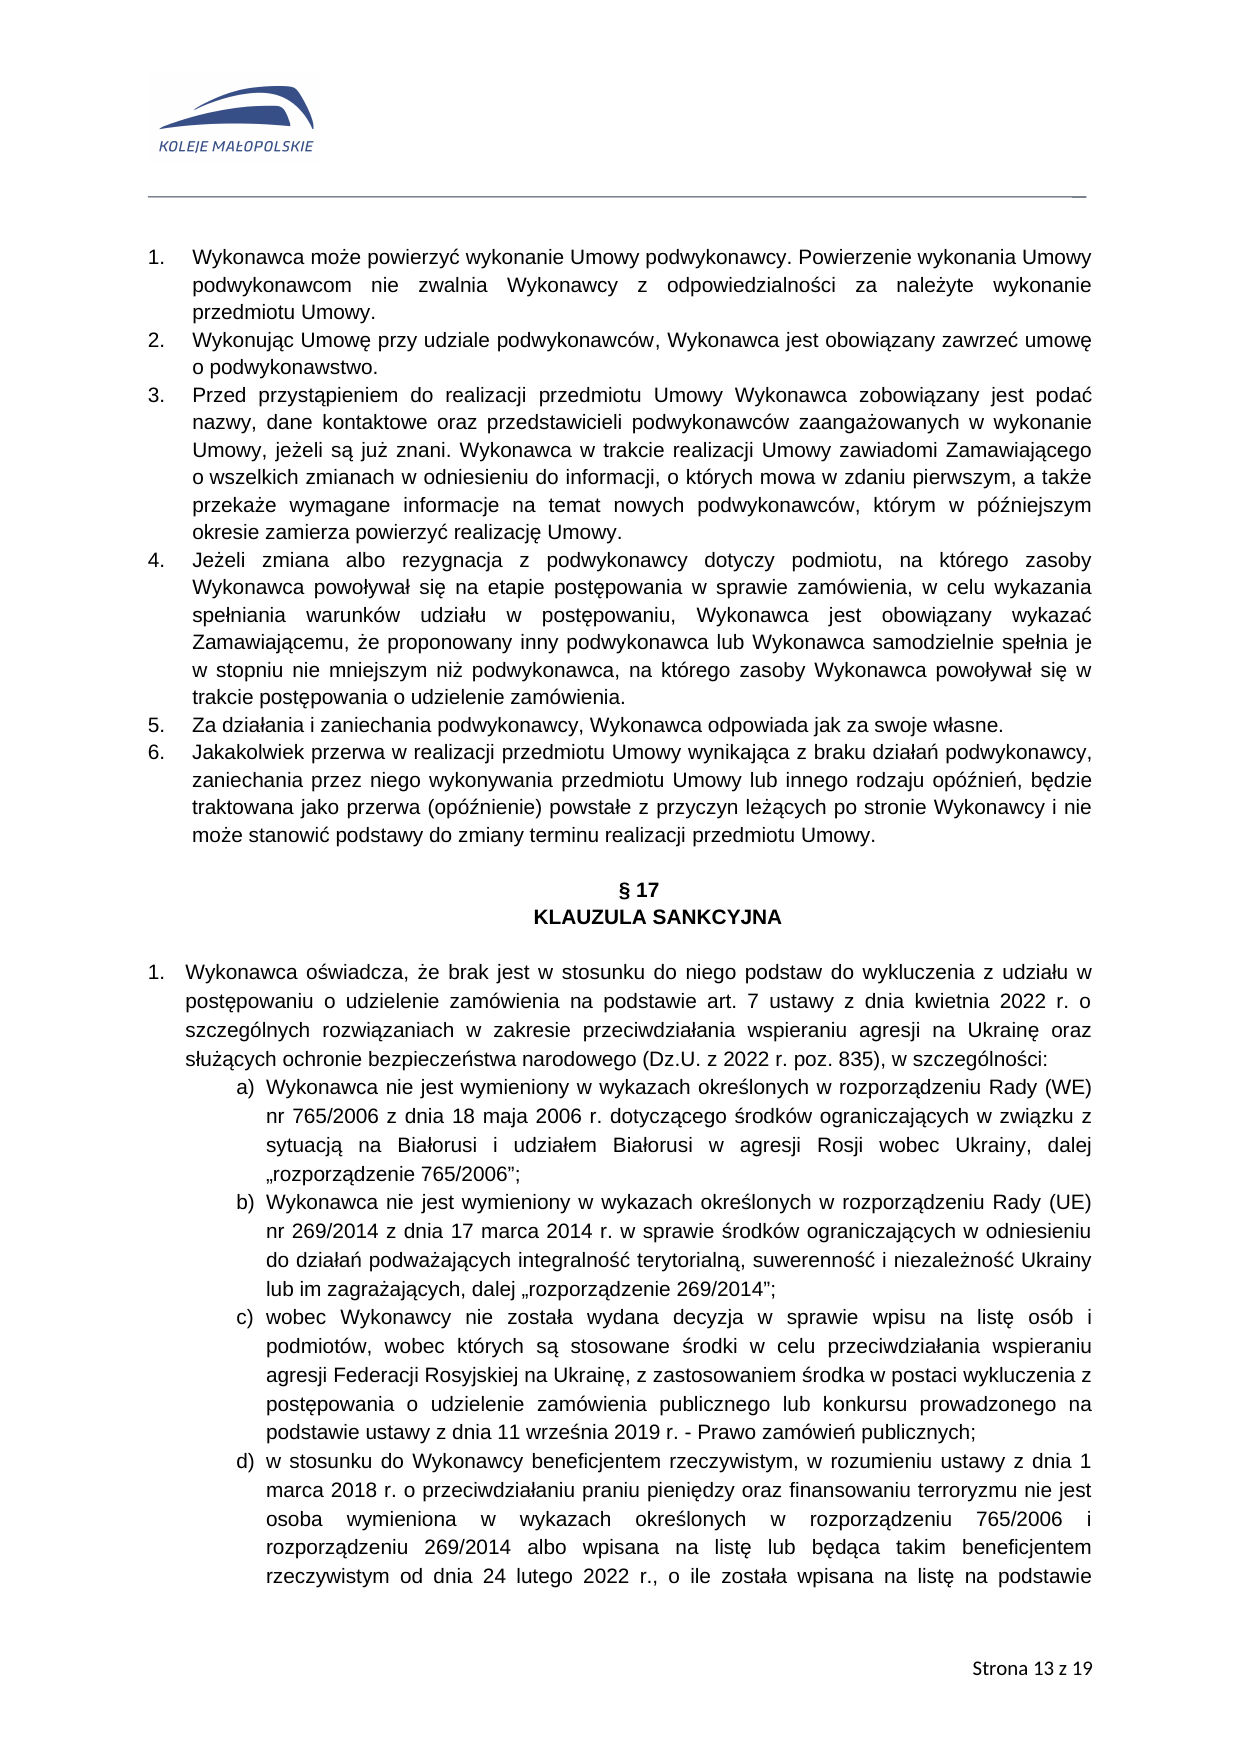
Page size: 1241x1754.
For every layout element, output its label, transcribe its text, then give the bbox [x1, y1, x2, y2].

list KLAUZULA SANKCYJNA [223, 905, 1093, 929]
list Wykonując Umowę przy udziale podwykonawców, Wykonawca jest obowiązany zawrzeć umowę o podwykonawstwo. [148, 328, 1093, 379]
list Wykonawca może powierzyć wykonanie Umowy podwykonawcy. Powierzenie wykonania Umowy podwykonawcom nie zwalnia Wykonawcy z odpowiedzialności za należyte wykonanie przedmiotu Umowy. [148, 245, 1093, 324]
text § 17 [185, 878, 1093, 902]
list Jakakolwiek przerwa w realizacji przedmiotu Umowy wynikająca z braku działań podwykonawcy, zaniechania przez niego wykonywania przedmiotu Umowy lub innego rodzaju opóźnień, będzie traktowana jako przerwa (opóźnienie) powstałe z przyczyn leżących po stronie Wykonawcy i nie może stanowić podstawy do zmiany terminu realizacji przedmiotu Umowy. [148, 740, 1093, 847]
list a) Wykonawca nie jest wymieniony w wykazach określonych w rozporządzeniu Rady (WE) nr 765/2006 z dnia 18 maja 2006 r. dotyczącego środków ograniczających w związku z sytuacją na Białorusi i udziałem Białorusi w agresji Rosji wobec Ukrainy, dalej „rozporządzenie 765/2006”; [236, 1075, 1093, 1185]
list Wykonawca oświadcza, że brak jest w stosunku do niego podstaw do wykluczenia z udziału w postępowaniu o udzielenie zamówienia na podstawie art. 7 ustawy z dnia kwietnia 2022 r. o szczególnych rozwiązaniach w zakresie przeciwdziałania wspieraniu agresji na Ukrainę oraz służących ochronie bezpieczeństwa narodowego (Dz.U. z 2022 r. poz. 835), w szczególności: [148, 960, 1093, 1070]
list c) wobec Wykonawcy nie została wydana decyzja w sprawie wpisu na listę osób i podmiotów, wobec których są stosowane środki w celu przeciwdziałania wspieraniu agresji Federacji Rosyjskiej na Ukrainę, z zastosowaniem środka w postaci wykluczenia z postępowania o udzielenie zamówienia publicznego lub konkursu prowadzonego na podstawie ustawy z dnia 11 września 2019 r. - Prawo zamówień publicznych; [236, 1305, 1093, 1444]
picture [147, 73, 321, 162]
list b) Wykonawca nie jest wymieniony w wykazach określonych w rozporządzeniu Rady (UE) nr 269/2014 z dnia 17 marca 2014 r. w sprawie środków ograniczających w odniesieniu do działań podważających integralność terytorialną, suwerenność i niezależność Ukrainy lub im zagrażających, dalej „rozporządzenie 269/2014”; [236, 1190, 1093, 1300]
list Za działania i zaniechania podwykonawcy, Wykonawca odpowiada jak za swoje własne. [148, 713, 1093, 737]
list Przed przystąpieniem do realizacji przedmiotu Umowy Wykonawca zobowiązany jest podać nazwy, dane kontaktowe oraz przedstawicieli podwykonawców zaangażowanych w wykonanie Umowy, jeżeli są już znani. Wykonawca w trakcie realizacji Umowy zawiadomi Zamawiającego o wszelkich zmianach w odniesieniu do informacji, o których mowa w zdaniu pierwszym, a także przekaże wymagane informacje na temat nowych podwykonawców, którym w późniejszym okresie zamierza powierzyć realizację Umowy. [148, 383, 1093, 544]
list Jeżeli zmiana albo rezygnacja z podwykonawcy dotyczy podmiotu, na którego zasoby Wykonawca powoływał się na etapie postępowania w sprawie zamówienia, w celu wykazania spełniania warunków udziału w postępowaniu, Wykonawca jest obowiązany wykazać Zamawiającemu, że proponowany inny podwykonawca lub Wykonawca samodzielnie spełnia je w stopniu nie mniejszym niż podwykonawca, na którego zasoby Wykonawca powoływał się w trakcie postępowania o udzielenie zamówienia. [148, 548, 1093, 709]
